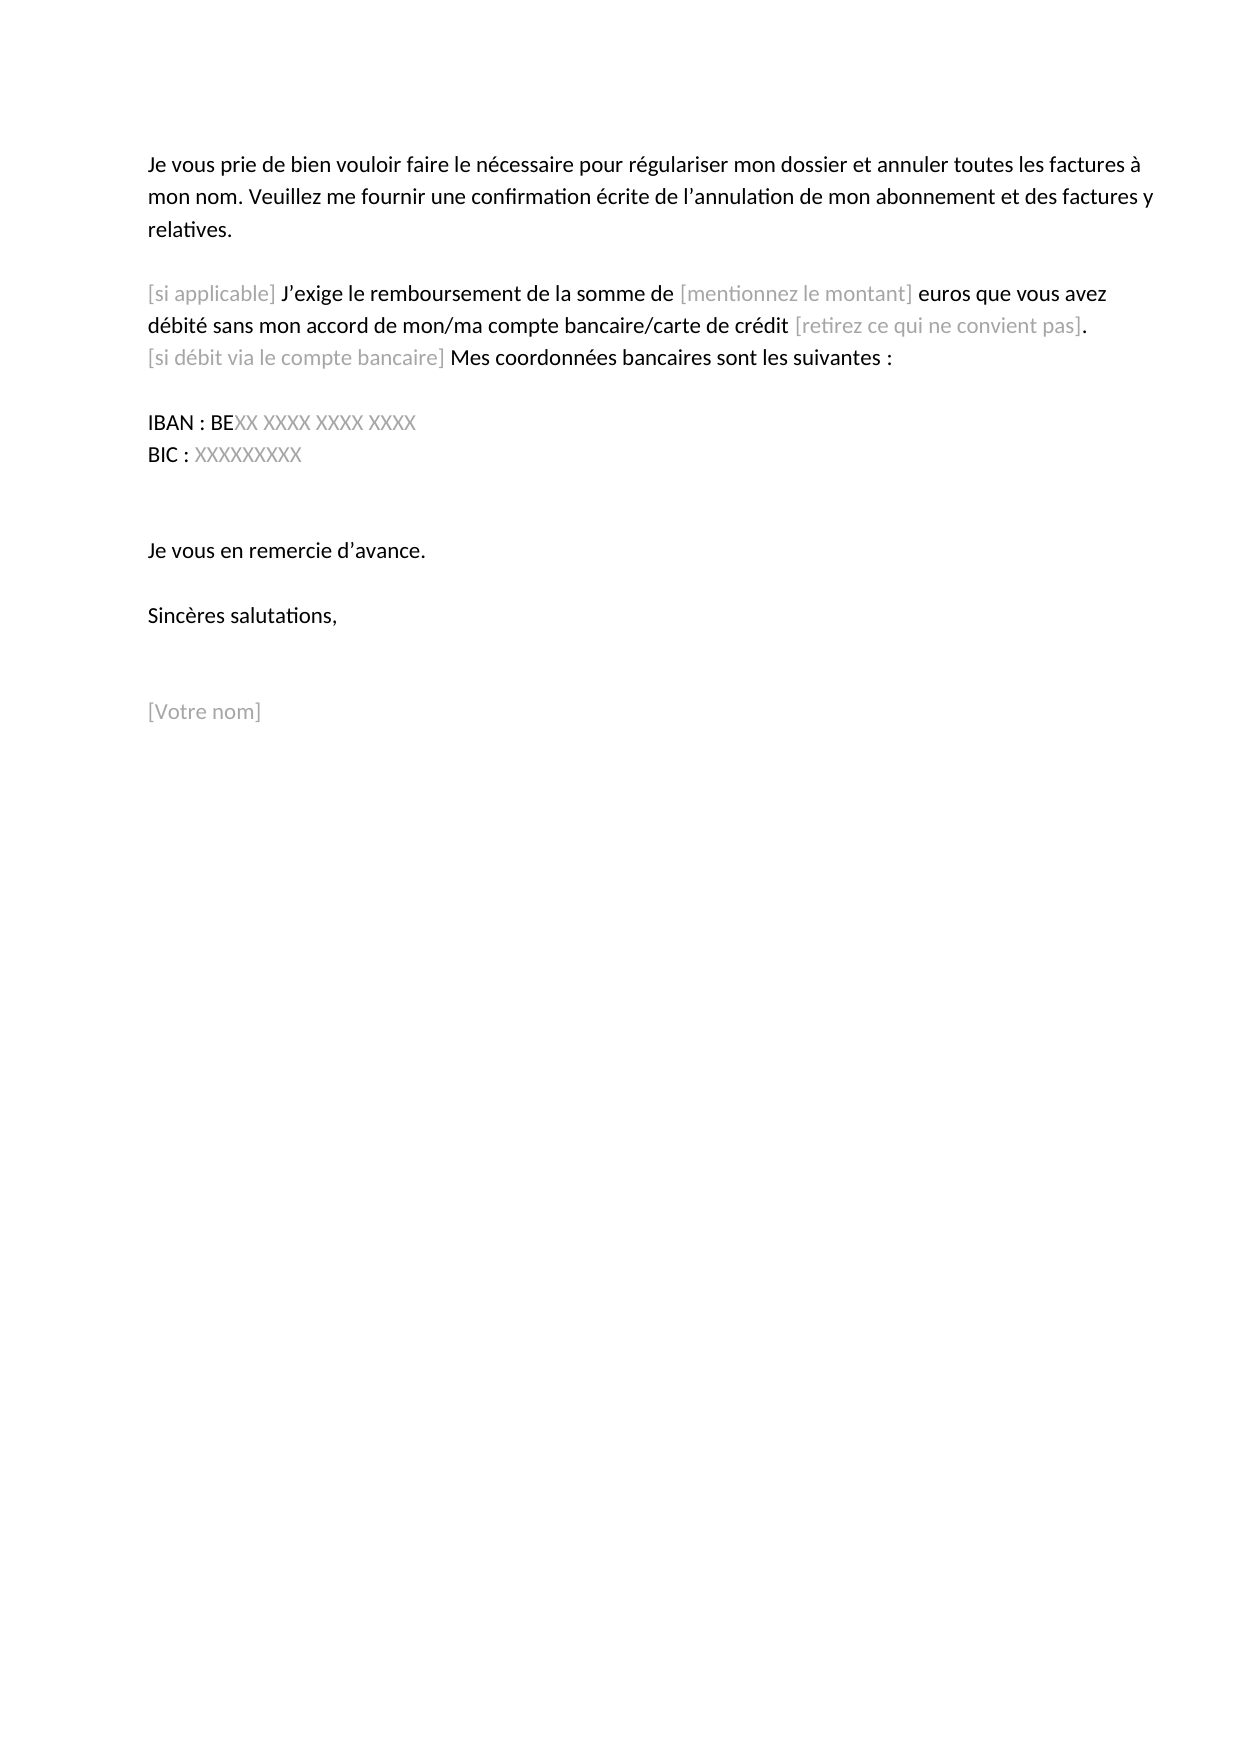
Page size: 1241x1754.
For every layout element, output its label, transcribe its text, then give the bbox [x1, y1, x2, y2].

text Je vous prie de bien vouloir faire le nécessaire pour régulariser mon dossier et annuler toutes les factures à mon nom. Veuillez me fournir une confirmation écrite de l’annulation de mon abonnement et des factures y relatives. [148, 150, 1167, 243]
text Sincères salutations, [148, 601, 1167, 629]
text BIC : XXXXXXXXX [148, 440, 1167, 468]
text [si applicable] J’exige le remboursement de la somme de [mentionnez le montant] euros que vous avez débité sans mon accord de mon/ma compte bancaire/carte de crédit [retirez ce qui ne convient pas]. [148, 279, 1167, 339]
text IBAN : BEXX XXXX XXXX XXXX [148, 408, 1167, 436]
text Je vous en remercie d’avance. [148, 537, 1167, 564]
text [Votre nom] [148, 697, 1167, 726]
text [si débit via le compte bancaire] Mes coordonnées bancaires sont les suivantes : [148, 343, 1167, 371]
